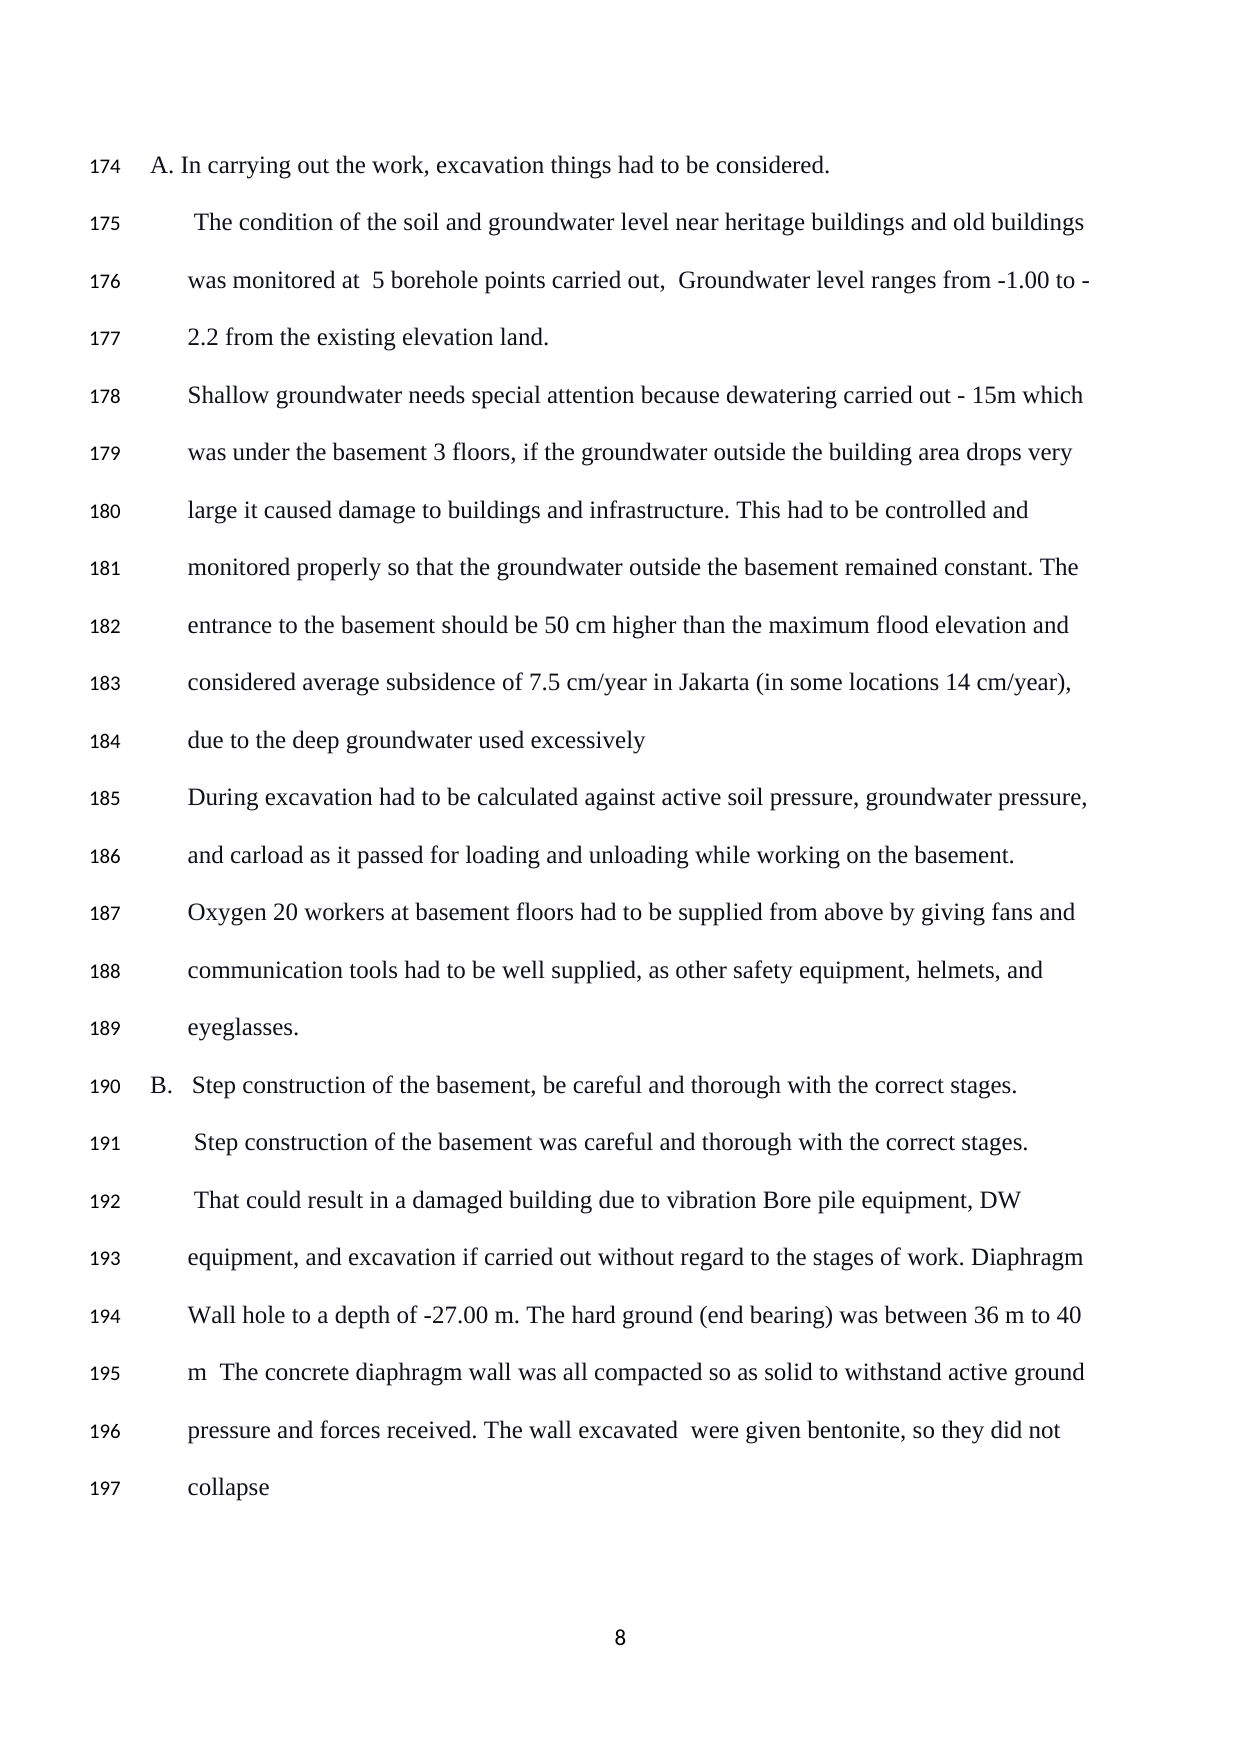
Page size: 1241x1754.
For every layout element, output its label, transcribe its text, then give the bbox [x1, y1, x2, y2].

text B. Step construction of the basement, be careful and thorough with the correct stages. [150, 1070, 1090, 1099]
text During excavation had to be calculated against active soil pressure, groundwater pressure, and carload as it passed for loading and unloading while working on the basement. [187, 782, 1090, 869]
text The condition of the soil and groundwater level near heritage buildings and old buildings was monitored at 5 borehole points carried out, Groundwater level ranges from -1.00 to -2.2 from the existing elevation land. [187, 207, 1090, 351]
text Oxygen 20 workers at basement floors had to be supplied from above by giving fans and communication tools had to be well supplied, as other safety equipment, helmets, and eyeglasses. [187, 897, 1090, 1041]
text A. In carrying out the work, excavation things had to be considered. [150, 150, 1090, 179]
text That could result in a damaged building due to vibration Bore pile equipment, DW equipment, and excavation if carried out without regard to the stages of work. Diaphragm Wall hole to a depth of -27.00 m. The hard ground (end bearing) was between 36 m to 40 m The concrete diaphragm wall was all compacted so as solid to withstand active ground pressure and forces received. The wall excavated were given bentonite, so they did not collapse [187, 1185, 1090, 1501]
text Step construction of the basement was careful and thorough with the correct stages. [187, 1127, 1090, 1156]
text Shallow groundwater needs special attention because dewatering carried out - 15m which was under the basement 3 floors, if the groundwater outside the building area drops very large it caused damage to buildings and infrastructure. This had to be controlled and monitored properly so that the groundwater outside the basement remained constant. The entrance to the basement should be 50 cm higher than the maximum flood elevation and considered average subsidence of 7.5 cm/year in Jakarta (in some locations 14 cm/year), due to the deep groundwater used excessively [187, 380, 1090, 754]
